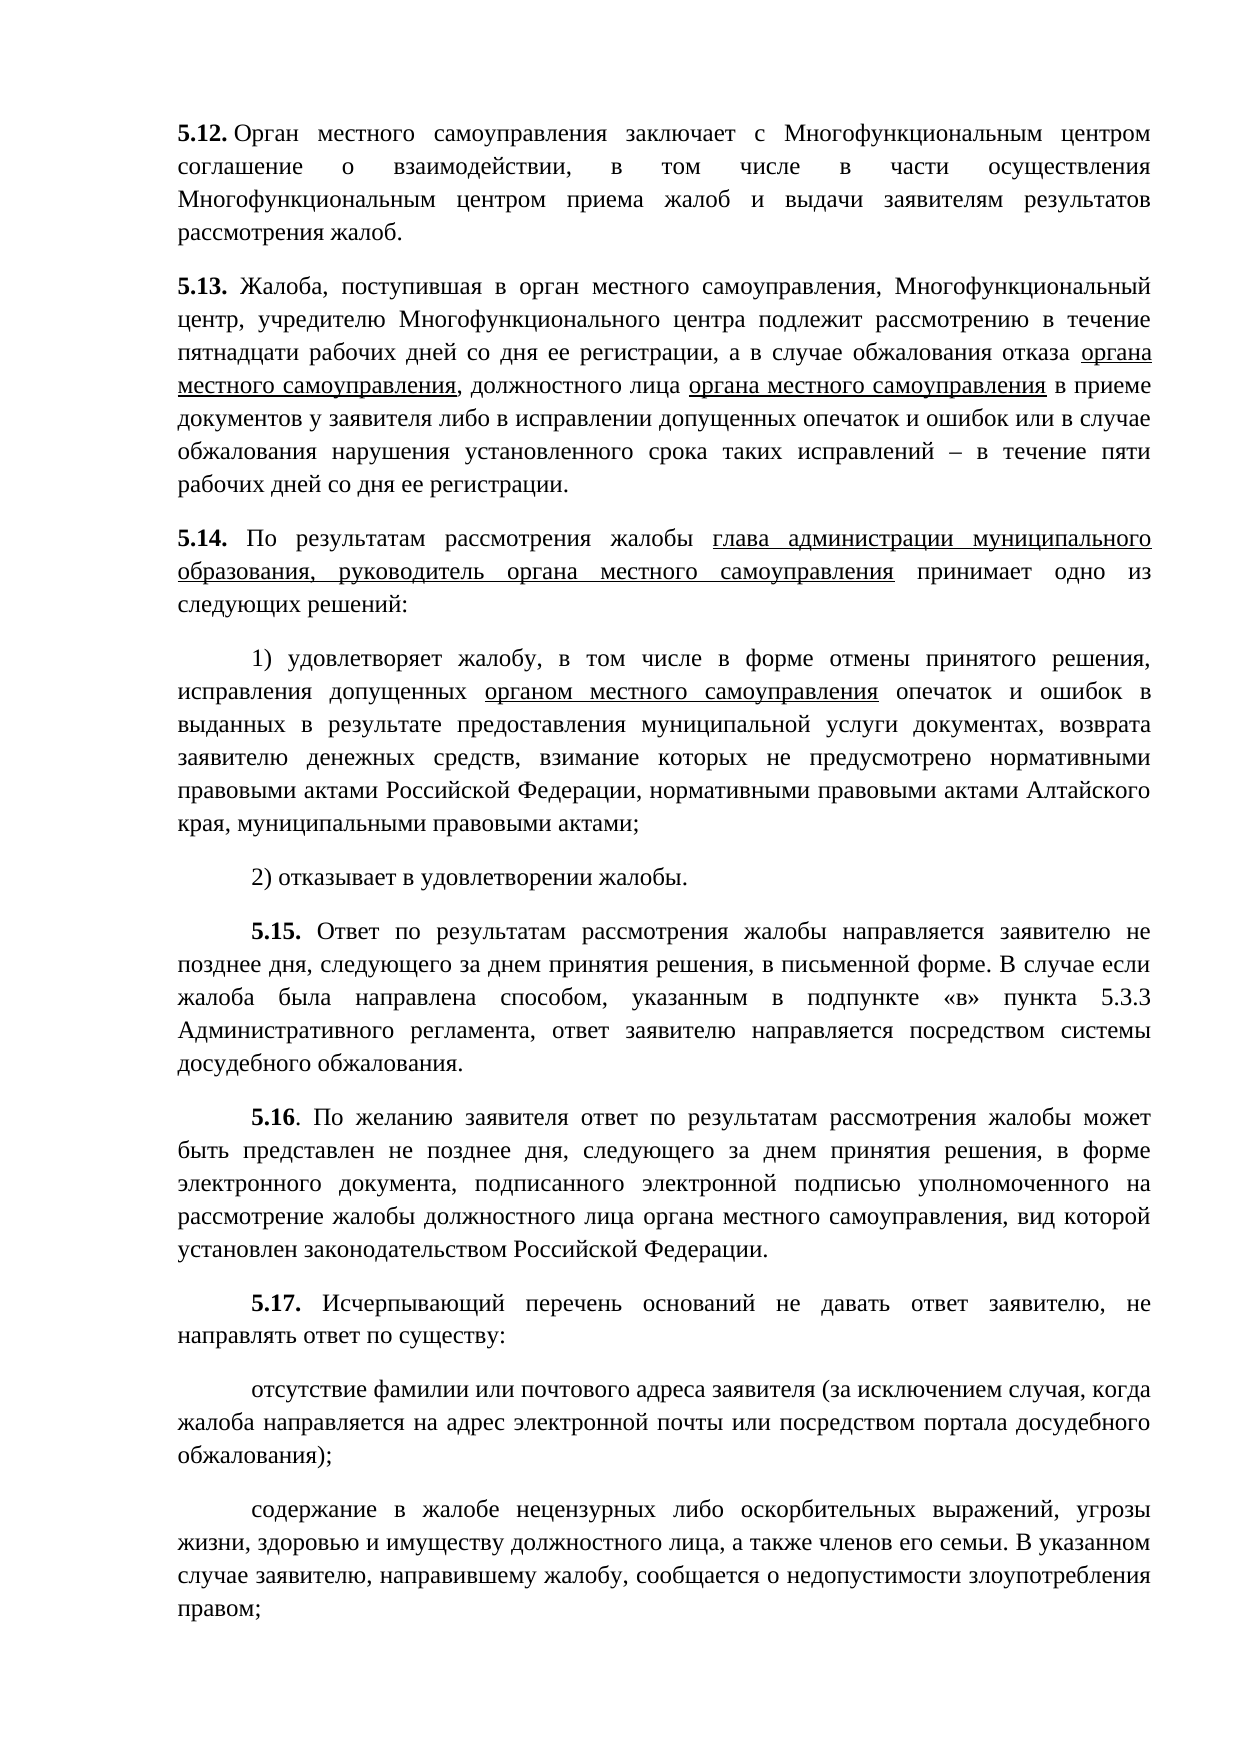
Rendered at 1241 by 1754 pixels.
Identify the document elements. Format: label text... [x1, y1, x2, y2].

text содержание в жалобе нецензурных либо оскорбительных выражений, угрозы жизни, здоровью и имуществу должностного лица, а также членов его семьи. В указанном случае заявителю, направившему жалобу, сообщается о недопустимости злоупотребления правом; [177, 1494, 1152, 1622]
text 5.14. По результатам рассмотрения жалобы глава администрации муниципального образования, руководитель органа местного самоуправления принимает одно из следующих решений: [177, 523, 1152, 618]
text 5.17. Исчерпывающий перечень оснований не давать ответ заявителю, не направлять ответ по существу: [177, 1288, 1152, 1349]
text 5.12. Орган местного самоуправления заключает с Многофункциональным центром соглашение о взаимодействии, в том числе в части осуществления Многофункциональным центром приема жалоб и выдачи заявителям результатов рассмотрения жалоб. [177, 118, 1152, 246]
text 2) отказывает в удовлетворении жалобы. [177, 862, 1152, 891]
text 5.13. Жалоба, поступившая в орган местного самоуправления, Многофункциональный центр, учредителю Многофункционального центра подлежит рассмотрению в течение пятнадцати рабочих дней со дня ее регистрации, а в случае обжалования отказа органа местного самоуправления, должностного лица органа местного самоуправления в приеме документов у заявителя либо в исправлении допущенных опечаток и ошибок или в случае обжалования нарушения установленного срока таких исправлений – в течение пяти рабочих дней со дня ее регистрации. [177, 271, 1152, 498]
text отсутствие фамилии или почтового адреса заявителя (за исключением случая, когда жалоба направляется на адрес электронной почты или посредством портала досудебного обжалования); [177, 1374, 1152, 1469]
text 5.16. По желанию заявителя ответ по результатам рассмотрения жалобы может быть представлен не позднее дня, следующего за днем принятия решения, в форме электронного документа, подписанного электронной подписью уполномоченного на рассмотрение жалобы должностного лица органа местного самоуправления, вид которой установлен законодательством Российской Федерации. [177, 1102, 1152, 1262]
text 1) удовлетворяет жалобу, в том числе в форме отмены принятого решения, исправления допущенных органом местного самоуправления опечаток и ошибок в выданных в результате предоставления муниципальной услуги документах, возврата заявителю денежных средств, взимание которых не предусмотрено нормативными правовыми актами Российской Федерации, нормативными правовыми актами Алтайского края, муниципальными правовыми актами; [177, 643, 1152, 837]
text 5.15. Ответ по результатам рассмотрения жалобы направляется заявителю не позднее дня, следующего за днем принятия решения, в письменной форме. В случае если жалоба была направлена способом, указанным в подпункте «в» пункта 5.3.3 Административного регламента, ответ заявителю направляется посредством системы досудебного обжалования. [177, 916, 1152, 1077]
